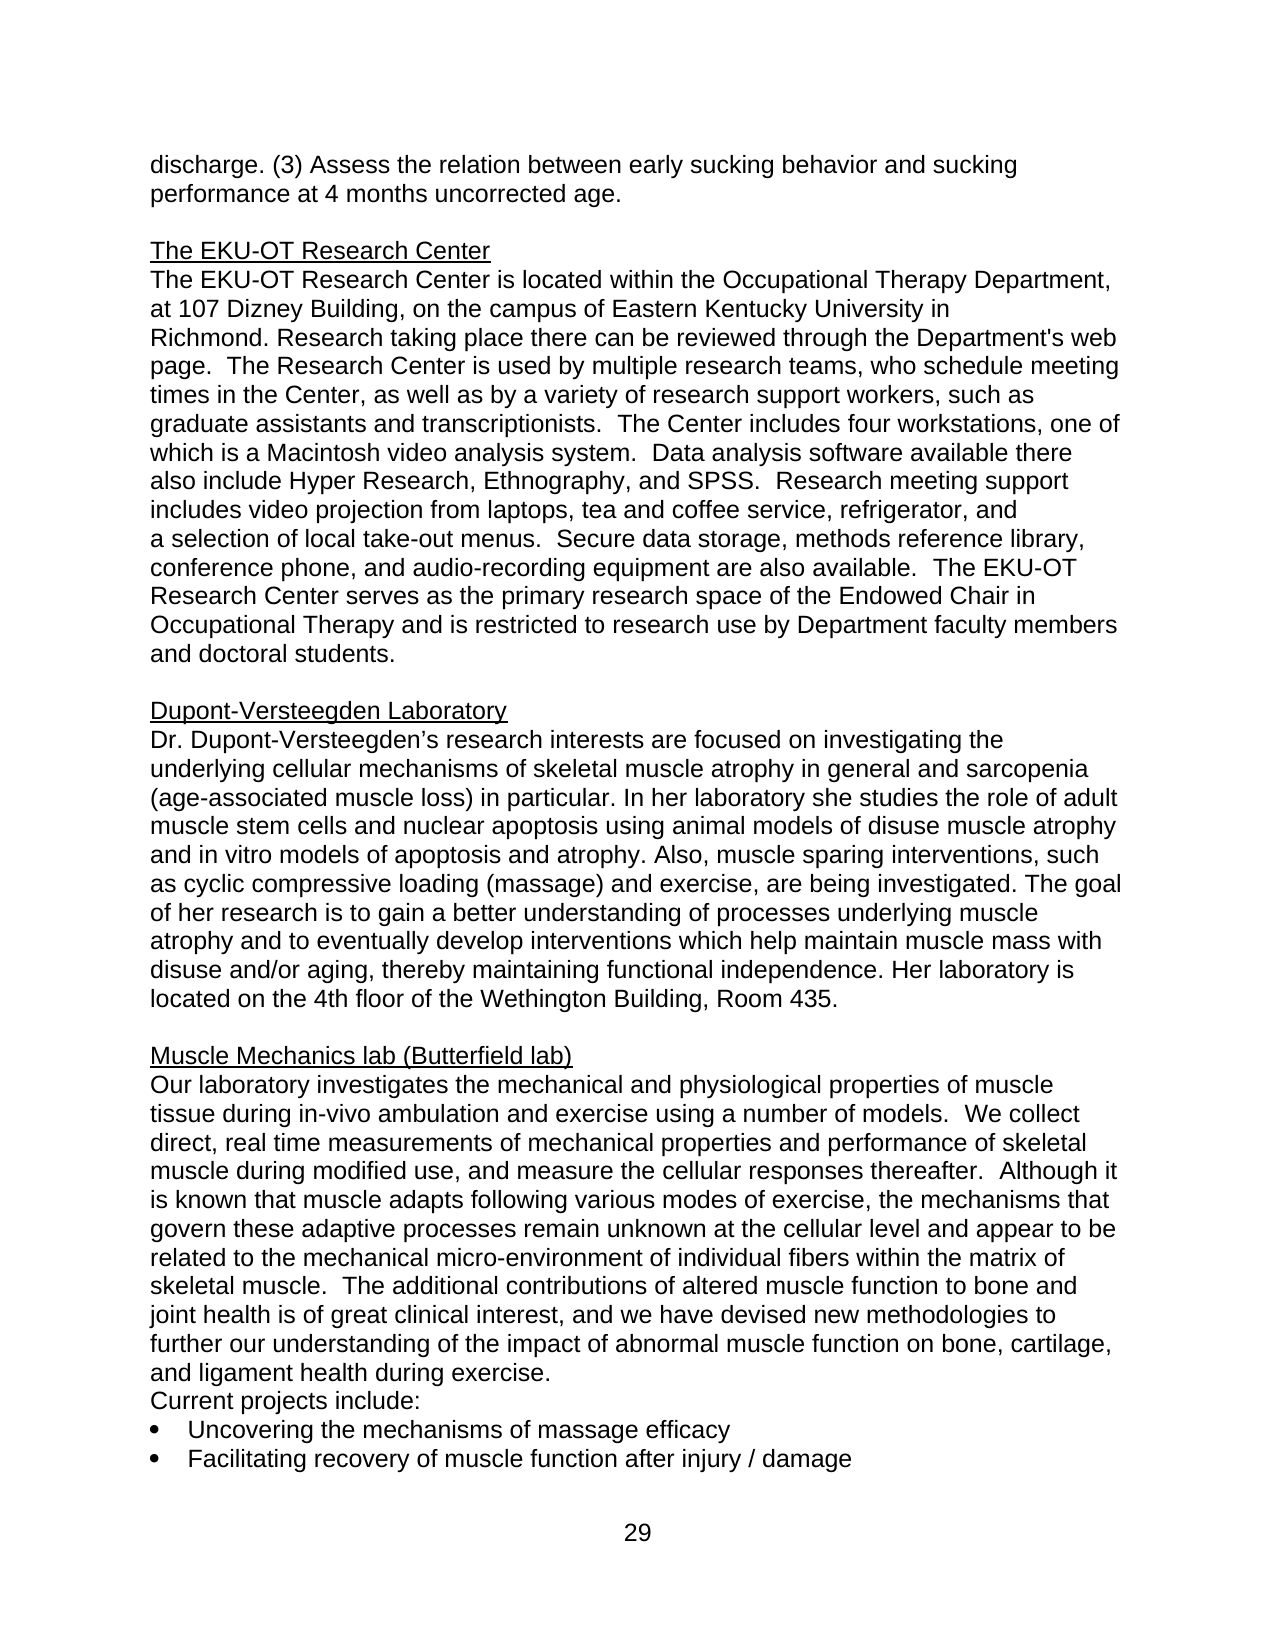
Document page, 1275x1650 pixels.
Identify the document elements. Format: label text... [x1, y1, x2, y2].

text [150, 150, 1125, 207]
text The EKU-OT Research Center is located within the Occupational Therapy Department, at 107 Dizney Building, on the campus of Eastern Kentucky University in Richmond. Research taking place there can be reviewed through the Department's web page. The Research Center is used by multiple research teams, who schedule meeting times in the Center, as well as by a variety of research support workers, such as graduate assistants and transcriptionists. The Center includes four workstations, one of which is a Macintosh video analysis system. Data analysis software available there also include Hyper Research, Ethnography, and SPSS. Research meeting support includes video projection from laptops, tea and coffee service, refrigerator, and a selection of local take-out menus. Secure data storage, methods reference library, conference phone, and audio-recording equipment are also available. The EKU-OT Research Center serves as the primary research space of the Endowed Chair in Occupational Therapy and is restricted to research use by Department faculty members and doctoral students. [150, 265, 1125, 667]
text The EKU-OT Research Center [150, 236, 1125, 265]
text Dupont-Versteegden Laboratory [150, 696, 1125, 725]
text Dr. Dupont-Versteegden’s research interests are focused on investigating the underlying cellular mechanisms of skeletal muscle atrophy in general and sarcopenia (age-associated muscle loss) in particular. In her laboratory she studies the role of adult muscle stem cells and nuclear apoptosis using animal models of disuse muscle atrophy and in vitro models of apoptosis and atrophy. Also, muscle sparing interventions, such as cyclic compressive loading (massage) and exercise, are being investigated. The goal of her research is to gain a better understanding of processes underlying muscle atrophy and to eventually develop interventions which help maintain muscle mass with disuse and/or aging, thereby maintaining functional independence. Her laboratory is located on the 4th floor of the Wethington Building, Room 435. [150, 725, 1125, 1012]
text Muscle Mechanics lab (Butterfield lab) [150, 1041, 1125, 1070]
text Current projects include: [150, 1386, 1125, 1415]
list Uncovering the mechanisms of massage efficacy [150, 1415, 1125, 1444]
list Facilitating recovery of muscle function after injury / damage [150, 1444, 1125, 1473]
text Our laboratory investigates the mechanical and physiological properties of muscle tissue during in-vivo ambulation and exercise using a number of models. We collect direct, real time measurements of mechanical properties and performance of skeletal muscle during modified use, and measure the cellular responses thereafter. Although it is known that muscle adapts following various modes of exercise, the mechanisms that govern these adaptive processes remain unknown at the cellular level and appear to be related to the mechanical micro-environment of individual fibers within the matrix of skeletal muscle. The additional contributions of altered muscle function to bone and joint health is of great clinical interest, and we have devised new methodologies to further our understanding of the impact of abnormal muscle function on bone, cartilage, and ligament health during exercise. [150, 1070, 1125, 1386]
